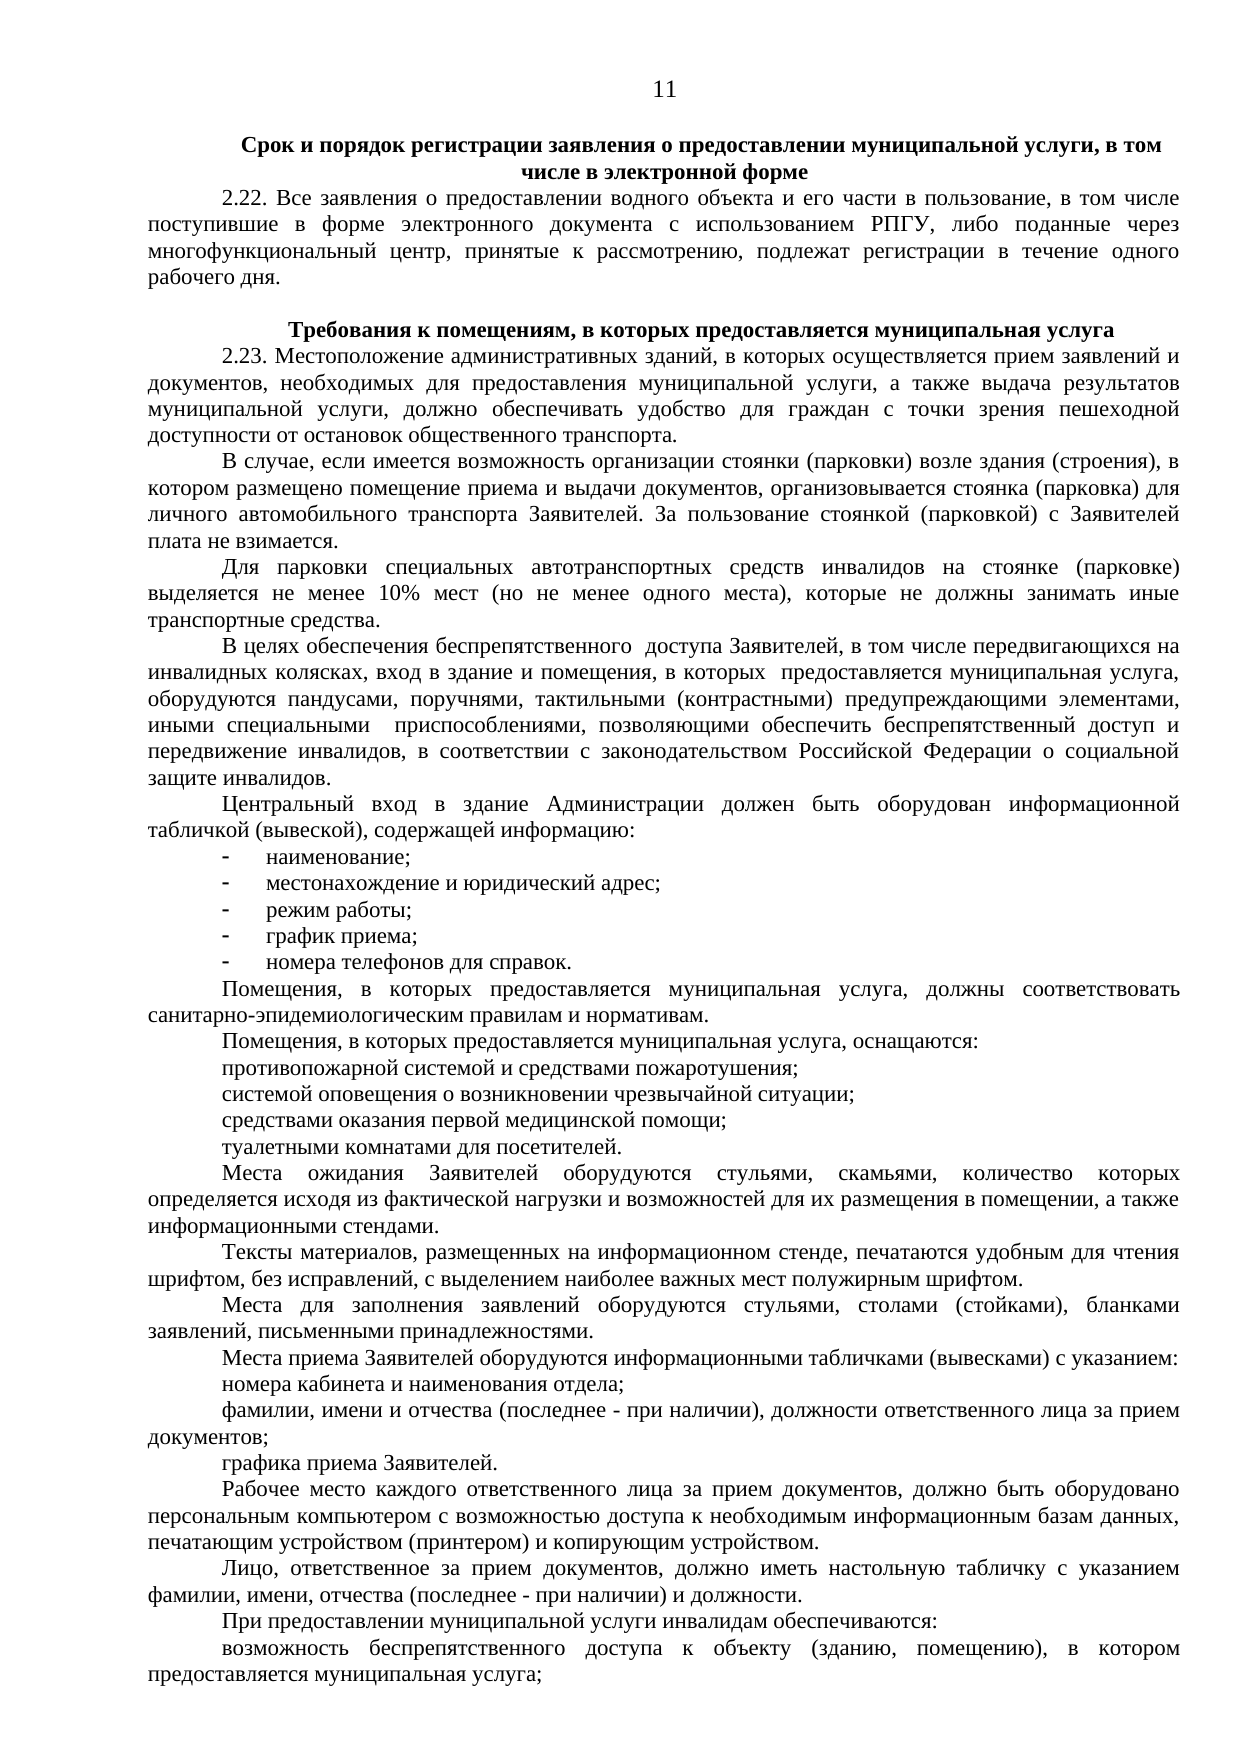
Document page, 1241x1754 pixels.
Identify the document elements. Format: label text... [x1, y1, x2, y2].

text Срок и порядок регистрации заявления о предоставлении муниципальной услуги, в том числе в электронной форме [148, 131, 1181, 184]
text Рабочее место каждого ответственного лица за прием документов, должно быть оборудовано персональным компьютером с возможностью доступа к необходимым информационным базам данных, печатающим устройством (принтером) и копирующим устройством. [148, 1475, 1181, 1554]
text 2.23. Местоположение административных зданий, в которых осуществляется прием заявлений и документов, необходимых для предоставления муниципальной услуги, а также выдача результатов муниципальной услуги, должно обеспечивать удобство для граждан с точки зрения пешеходной доступности от остановок общественного транспорта. [148, 342, 1181, 448]
text Центральный вход в здание Администрации должен быть оборудован информационной табличкой (вывеской), содержащей информацию: [148, 790, 1181, 843]
text противопожарной системой и средствами пожаротушения; [148, 1054, 1181, 1080]
text 2.22. Все заявления о предоставлении водного объекта и его части в пользование, в том числе поступившие в форме электронного документа с использованием РПГУ, либо поданные через многофункциональный центр, принятые к рассмотрению, подлежат регистрации в течение одного рабочего дня. [148, 184, 1181, 289]
text фамилии, имени и отчества (последнее - при наличии), должности ответственного лица за прием документов; [148, 1396, 1181, 1449]
text возможность беспрепятственного доступа к объекту (зданию, помещению), в котором предоставляется муниципальная услуга; [148, 1633, 1181, 1686]
text Помещения, в которых предоставляется муниципальная услуга, оснащаются: [148, 1027, 1181, 1054]
text В целях обеспечения беспрепятственного доступа Заявителей, в том числе передвигающихся на инвалидных колясках, вход в здание и помещения, в которых предоставляется муниципальная услуга, оборудуются пандусами, поручнями, тактильными (контрастными) предупреждающими элементами, иными специальными приспособлениями, позволяющими обеспечить беспрепятственный доступ и передвижение инвалидов, в соответствии с законодательством Российской Федерации о социальной защите инвалидов. [148, 632, 1181, 790]
text Лицо, ответственное за прием документов, должно иметь настольную табличку с указанием фамилии, имени, отчества (последнее - при наличии) и должности. [148, 1554, 1181, 1607]
text Помещения, в которых предоставляется муниципальная услуга, должны соответствовать санитарно-эпидемиологическим правилам и нормативам. [148, 975, 1181, 1027]
text графика приема Заявителей. [148, 1449, 1181, 1475]
list местонахождение и юридический адрес; [148, 869, 1181, 896]
text Места для заполнения заявлений оборудуются стульями, столами (стойками), бланками заявлений, письменными принадлежностями. [148, 1291, 1181, 1344]
list режим работы; [148, 896, 1181, 922]
text номера кабинета и наименования отдела; [148, 1370, 1181, 1396]
text туалетными комнатами для посетителей. [148, 1133, 1181, 1159]
list номера телефонов для справок. [148, 948, 1181, 975]
text Места приема Заявителей оборудуются информационными табличками (вывесками) с указанием: [148, 1344, 1181, 1370]
text Места ожидания Заявителей оборудуются стульями, скамьями, количество которых определяется исходя из фактической нагрузки и возможностей для их размещения в помещении, а также информационными стендами. [148, 1159, 1181, 1238]
text Для парковки специальных автотранспортных средств инвалидов на стоянке (парковке) выделяется не менее 10% мест (но не менее одного места), которые не должны занимать иные транспортные средства. [148, 553, 1181, 632]
text Тексты материалов, размещенных на информационном стенде, печатаются удобным для чтения шрифтом, без исправлений, с выделением наиболее важных мест полужирным шрифтом. [148, 1238, 1181, 1291]
list график приема; [148, 922, 1181, 948]
text средствами оказания первой медицинской помощи; [148, 1106, 1181, 1133]
text При предоставлении муниципальной услуги инвалидам обеспечиваются: [148, 1607, 1181, 1633]
list наименование; [148, 843, 1181, 869]
text В случае, если имеется возможность организации стоянки (парковки) возле здания (строения), в котором размещено помещение приема и выдачи документов, организовывается стоянка (парковка) для личного автомобильного транспорта Заявителей. За пользование стоянкой (парковкой) с Заявителей плата не взимается. [148, 448, 1181, 553]
text Требования к помещениям, в которых предоставляется муниципальная услуга [148, 316, 1181, 342]
text системой оповещения о возникновении чрезвычайной ситуации; [148, 1080, 1181, 1106]
